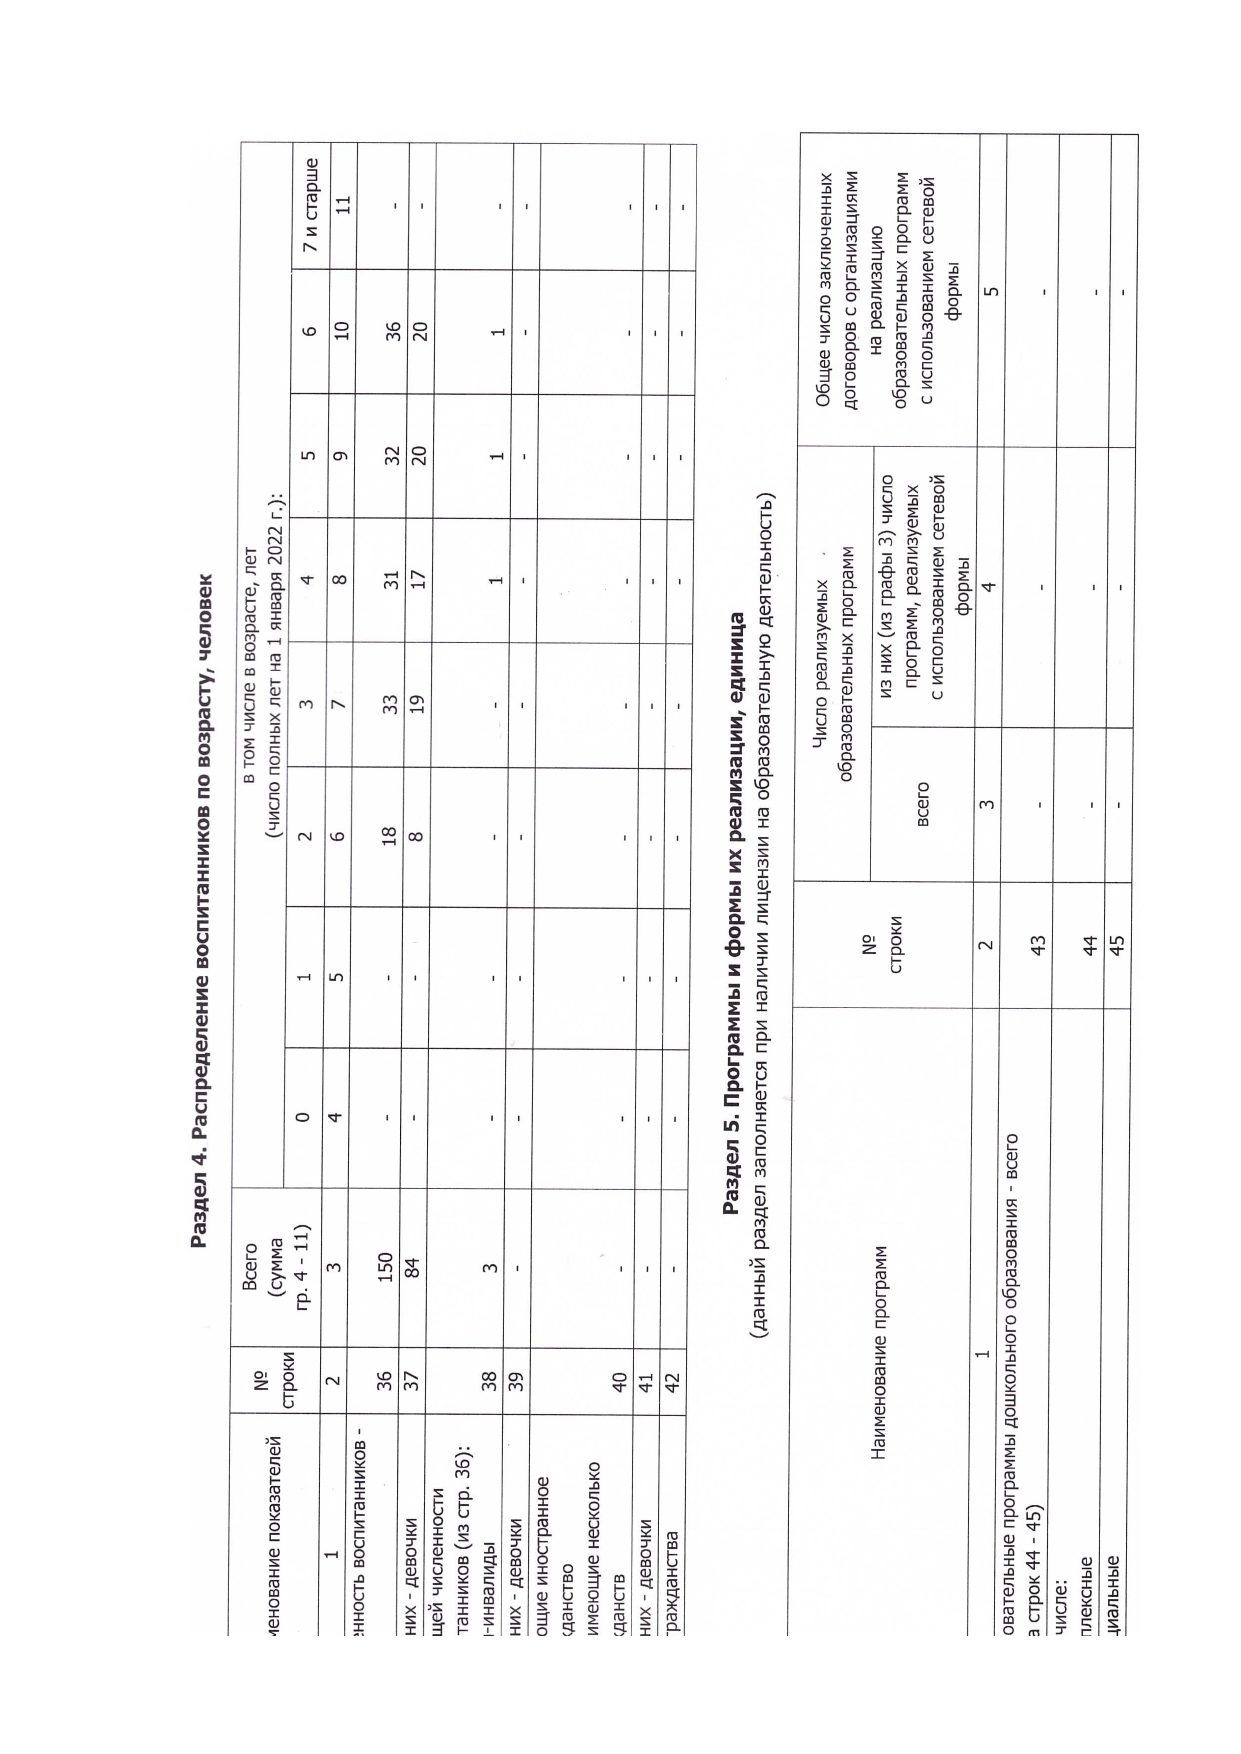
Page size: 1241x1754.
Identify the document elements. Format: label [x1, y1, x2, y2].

picture [177, 118, 1152, 1636]
